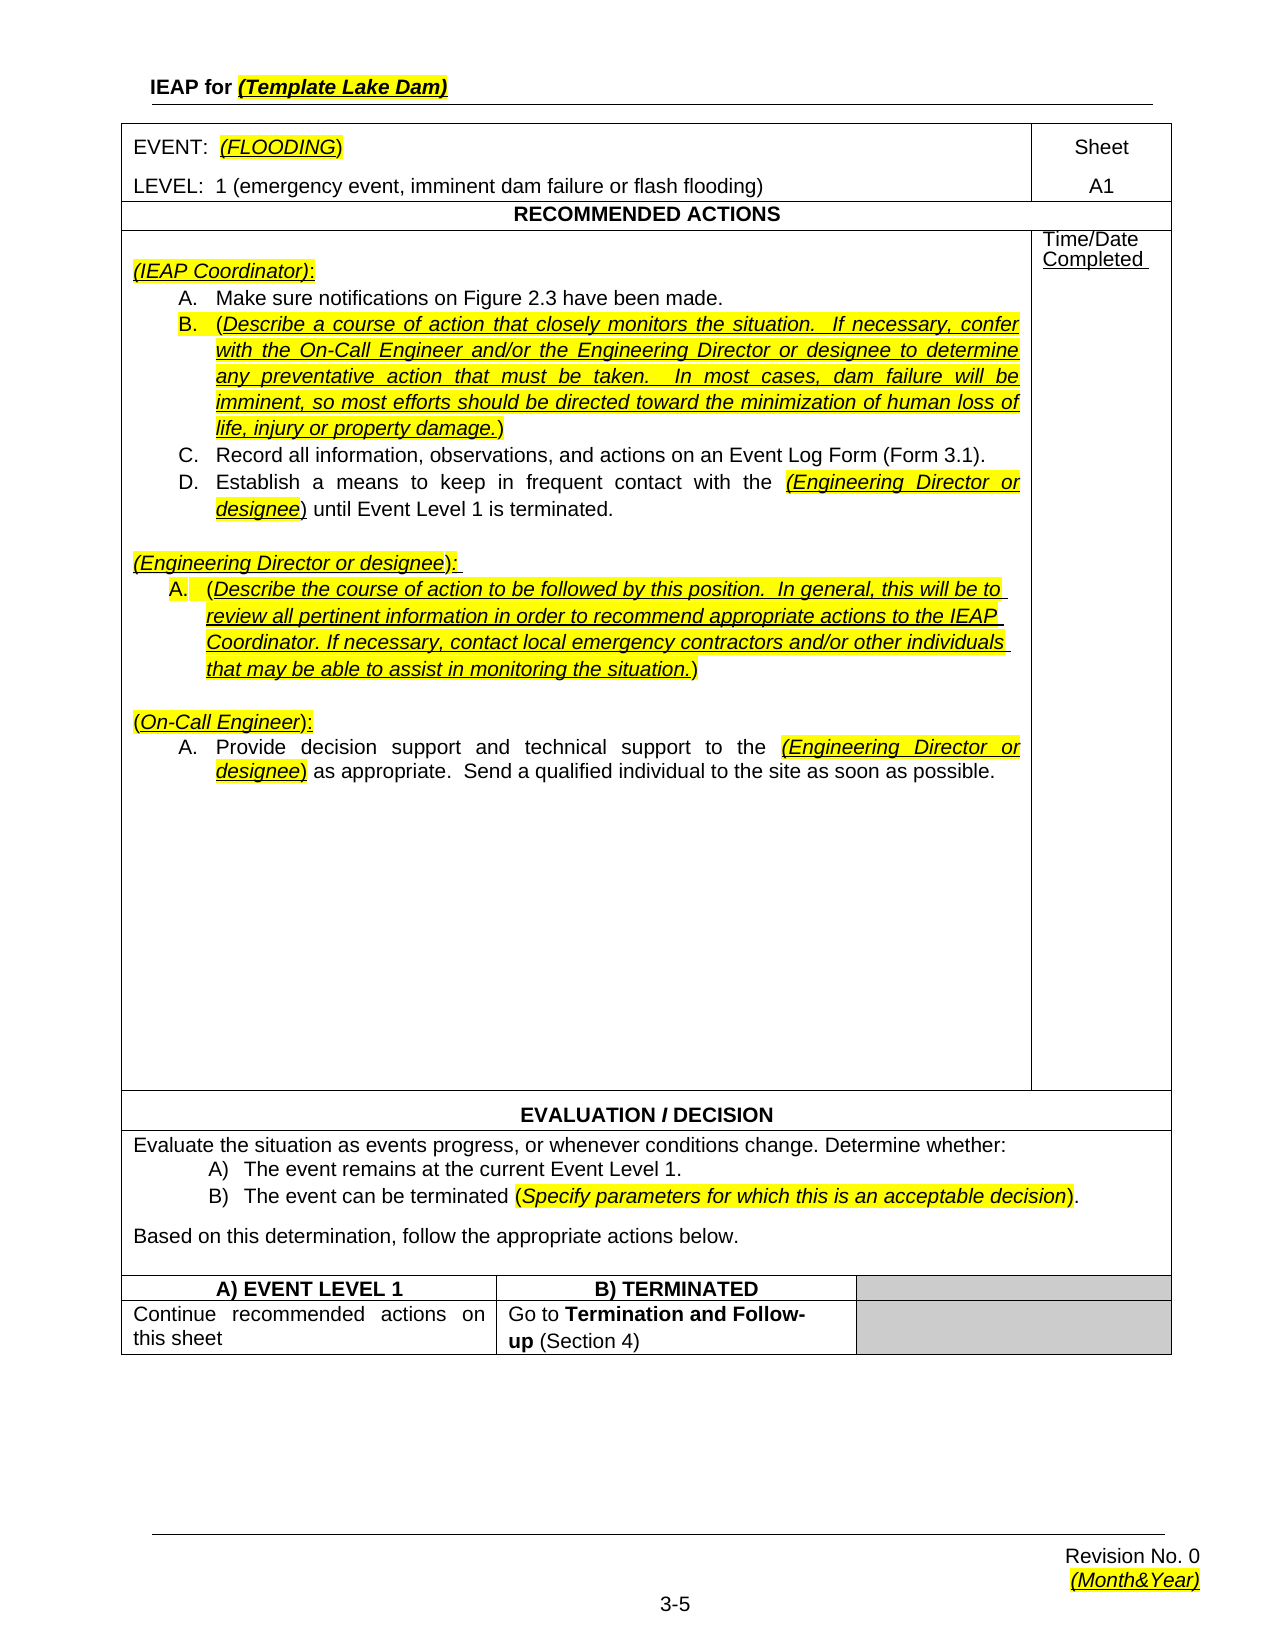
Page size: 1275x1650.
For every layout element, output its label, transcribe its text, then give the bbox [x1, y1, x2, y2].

table_cell Time/Date Completed [1032, 231, 1171, 1090]
table_header EVENT: (FLOODING) LEVEL: 1 (emergency event, imminent dam failure or flash flooding) [122, 124, 1031, 201]
table_cell A) EVENT LEVEL 1 [122, 1276, 496, 1300]
table_cell Continue recommended actions on this sheet [122, 1301, 496, 1354]
table_cell [857, 1276, 1171, 1300]
table_cell EVALUATION I DECISION [122, 1091, 1171, 1130]
table_cell Go to Termination and Follow- up (Section 4) [497, 1301, 856, 1354]
table_cell [857, 1301, 1171, 1354]
table_header Sheet A1 [1032, 124, 1171, 201]
table_cell Evaluate the situation as events progress, or whenever conditions change. Determine whether: The event remains at the current Event Level 1. The event can be terminated (Specify parameters for which this is an acceptable decision). Based on this determination, follow the appropriate actions below. [122, 1131, 1171, 1275]
table_cell B) TERMINATED [497, 1276, 856, 1300]
table_cell RECOMMENDED ACTIONS [122, 202, 1171, 230]
table_cell (IEAP Coordinator): Make sure notifications on Figure 2.3 have been made. (Describe a course of action that closely monitors the situation. If necessary, confer with the On-Call Engineer and/or the Engineering Director or designee to determine any preventative action that must be taken. In most cases, dam failure will be imminent, so most efforts should be directed toward the minimization of human loss of life, injury or property damage.) Record all information, observations, and actions on an Event Log Form (Form 3.1). Establish a means to keep in frequent contact with the (Engineering Director or designee) until Event Level 1 is terminated. (Engineering Director or designee): (Describe the course of action to be followed by this position. In general, this will be to review all pertinent information in order to recommend appropriate actions to the IEAP Coordinator. If necessary, contact local emergency contractors and/or other individuals that may be able to assist in monitoring the situation.) (On-Call Engineer): Provide decision support and technical support to the (Engineering Director or designee) as appropriate. Send a qualified individual to the site as soon as possible. [122, 231, 1031, 1090]
